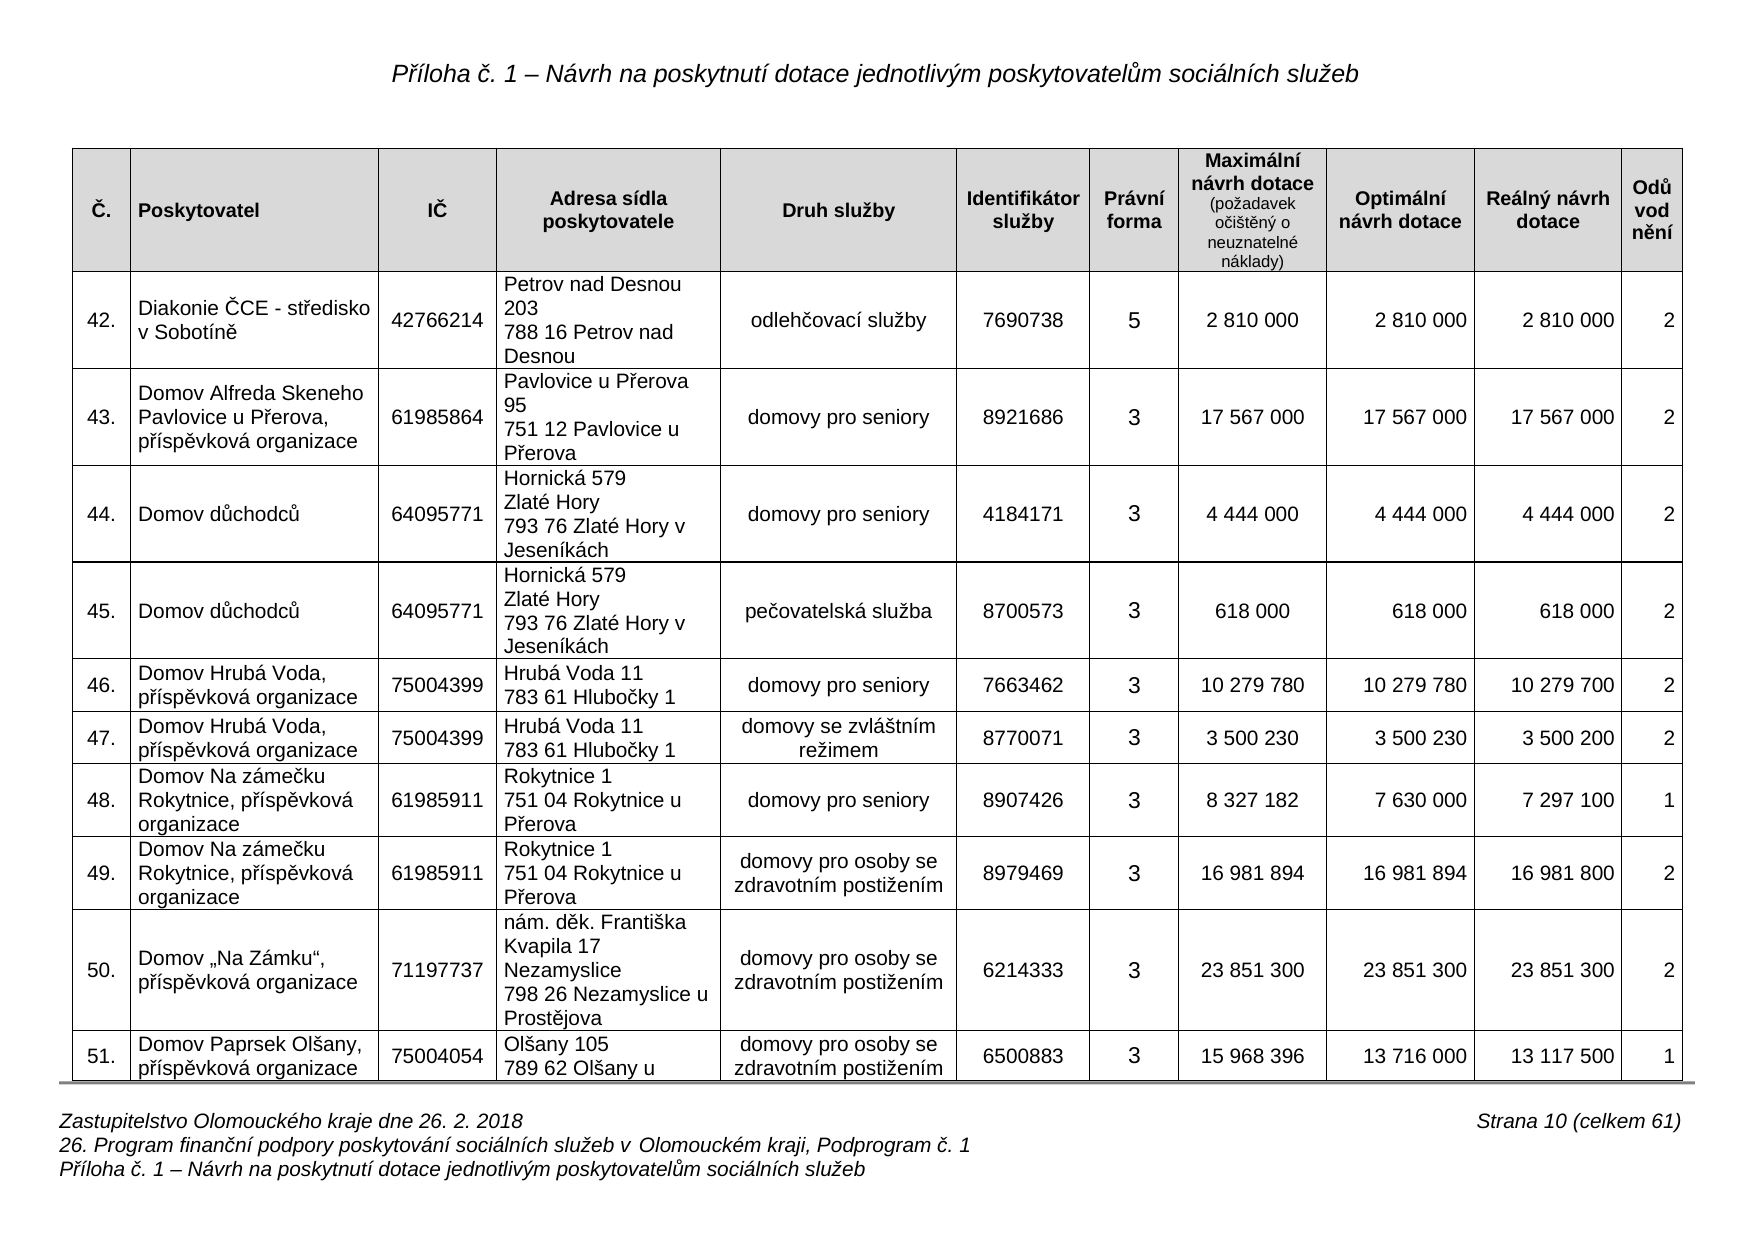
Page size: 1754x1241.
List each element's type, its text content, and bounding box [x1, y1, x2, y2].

table_cell 3 [1090, 712, 1178, 763]
table_cell Hornická 579 Zlaté Hory 793 76 Zlaté Hory v Jeseníkách [497, 563, 720, 658]
table_cell 3 [1090, 837, 1178, 909]
table_cell domovy pro seniory [721, 369, 956, 464]
table_header Právní forma [1090, 149, 1178, 271]
table_cell 2 [1622, 563, 1682, 658]
table_cell pečovatelská služba [721, 563, 956, 658]
table_cell 2 [1622, 272, 1682, 368]
table_cell 3 [1090, 563, 1178, 658]
table_cell nám. děk. Františka Kvapila 17 Nezamyslice 798 26 Nezamyslice u Prostějova [497, 910, 720, 1030]
table_cell Pavlovice u Přerova 95 751 12 Pavlovice u Přerova [497, 369, 720, 464]
table_cell 7690738 [957, 272, 1089, 368]
table_cell 75004399 [379, 712, 496, 763]
table_cell 8770071 [957, 712, 1089, 763]
table_cell 64095771 [379, 466, 496, 561]
table_cell Domov Paprsek Olšany, příspěvková organizace [131, 1031, 378, 1080]
table_header Identifikátor služby [957, 149, 1089, 271]
table_cell 43. [73, 369, 130, 464]
table_cell 23 851 300 [1179, 910, 1326, 1030]
table_cell 15 968 396 [1179, 1031, 1326, 1080]
table_cell 17 567 000 [1327, 369, 1474, 464]
table_cell 3 [1090, 910, 1178, 1030]
table_cell 10 279 780 [1179, 659, 1326, 711]
table_header Odůvodnění [1622, 149, 1682, 271]
table_cell 16 981 800 [1475, 837, 1621, 909]
table_cell 2 810 000 [1475, 272, 1621, 368]
table_cell 2 810 000 [1179, 272, 1326, 368]
table_cell 8907426 [957, 764, 1089, 836]
table_cell 75004054 [379, 1031, 496, 1080]
table_cell domovy pro seniory [721, 659, 956, 711]
table_cell 3 [1090, 466, 1178, 561]
table_cell Domov Hrubá Voda, příspěvková organizace [131, 712, 378, 763]
table_cell 3 500 200 [1475, 712, 1621, 763]
table_cell 2 [1622, 466, 1682, 561]
table_cell Petrov nad Desnou 203 788 16 Petrov nad Desnou [497, 272, 720, 368]
table_cell 46. [73, 659, 130, 711]
table_header Č. [73, 149, 130, 271]
table_cell Domov Na zámečku Rokytnice, příspěvková organizace [131, 837, 378, 909]
table_cell 618 000 [1475, 563, 1621, 658]
table_cell 71197737 [379, 910, 496, 1030]
table_header Adresa sídla poskytovatele [497, 149, 720, 271]
table_cell 49. [73, 837, 130, 909]
table_cell 618 000 [1179, 563, 1326, 658]
table_cell 4184171 [957, 466, 1089, 561]
table_cell 23 851 300 [1475, 910, 1621, 1030]
table_cell domovy pro osoby se zdravotním postižením [721, 1031, 956, 1080]
table_cell 1 [1622, 764, 1682, 836]
table_cell 3 [1090, 764, 1178, 836]
table_cell 48. [73, 764, 130, 836]
table_cell 3 [1090, 1031, 1178, 1080]
table_header IČ [379, 149, 496, 271]
table_cell 7 630 000 [1327, 764, 1474, 836]
table_cell Rokytnice 1 751 04 Rokytnice u Přerova [497, 837, 720, 909]
table_cell 61985864 [379, 369, 496, 464]
table_header Reálný návrh dotace [1475, 149, 1621, 271]
table_cell 42. [73, 272, 130, 368]
table_cell Domov Alfreda Skeneho Pavlovice u Přerova, příspěvková organizace [131, 369, 378, 464]
table_cell 2 [1622, 837, 1682, 909]
table_cell 16 981 894 [1327, 837, 1474, 909]
table_cell odlehčovací služby [721, 272, 956, 368]
table_cell Hrubá Voda 11 783 61 Hlubočky 1 [497, 712, 720, 763]
table_cell 17 567 000 [1179, 369, 1326, 464]
table_cell Domov důchodců [131, 563, 378, 658]
table_cell Domov „Na Zámku“, příspěvková organizace [131, 910, 378, 1030]
table_cell domovy pro osoby se zdravotním postižením [721, 910, 956, 1030]
table_cell 23 851 300 [1327, 910, 1474, 1030]
table_cell 13 716 000 [1327, 1031, 1474, 1080]
table_cell 5 [1090, 272, 1178, 368]
table_cell domovy se zvláštním režimem [721, 712, 956, 763]
table_cell 3 500 230 [1179, 712, 1326, 763]
table_cell 2 [1622, 659, 1682, 711]
table_cell 4 444 000 [1327, 466, 1474, 561]
table_header Optimální návrh dotace [1327, 149, 1474, 271]
table_header Poskytovatel [131, 149, 378, 271]
table_cell domovy pro osoby se zdravotním postižením [721, 837, 956, 909]
table_cell 51. [73, 1031, 130, 1080]
table_cell 75004399 [379, 659, 496, 711]
table_cell 17 567 000 [1475, 369, 1621, 464]
table_cell 3 500 230 [1327, 712, 1474, 763]
table_cell Diakonie ČCE - středisko v Sobotíně [131, 272, 378, 368]
table_cell 3 [1090, 659, 1178, 711]
table_cell 4 444 000 [1475, 466, 1621, 561]
table_cell 8700573 [957, 563, 1089, 658]
table_cell 6214333 [957, 910, 1089, 1030]
table_cell 42766214 [379, 272, 496, 368]
table_cell 7 297 100 [1475, 764, 1621, 836]
table_cell 2 [1622, 712, 1682, 763]
table_cell 1 [1622, 1031, 1682, 1080]
table_cell 16 981 894 [1179, 837, 1326, 909]
table_cell Hrubá Voda 11 783 61 Hlubočky 1 [497, 659, 720, 711]
table_cell 61985911 [379, 837, 496, 909]
table_cell 2 810 000 [1327, 272, 1474, 368]
table_cell domovy pro seniory [721, 764, 956, 836]
table_cell 4 444 000 [1179, 466, 1326, 561]
table_cell 2 [1622, 910, 1682, 1030]
table_cell Domov důchodců [131, 466, 378, 561]
table_cell 47. [73, 712, 130, 763]
table_cell 3 [1090, 369, 1178, 464]
table_cell 7663462 [957, 659, 1089, 711]
table_cell 8921686 [957, 369, 1089, 464]
table_cell 13 117 500 [1475, 1031, 1621, 1080]
table_cell Hornická 579 Zlaté Hory 793 76 Zlaté Hory v Jeseníkách [497, 466, 720, 561]
table_cell 10 279 780 [1327, 659, 1474, 711]
table_cell 50. [73, 910, 130, 1030]
table_cell Domov Hrubá Voda, příspěvková organizace [131, 659, 378, 711]
table_cell Rokytnice 1 751 04 Rokytnice u Přerova [497, 764, 720, 836]
table_cell 618 000 [1327, 563, 1474, 658]
table_cell 10 279 700 [1475, 659, 1621, 711]
table_header Druh služby [721, 149, 956, 271]
table_cell 6500883 [957, 1031, 1089, 1080]
table_cell 64095771 [379, 563, 496, 658]
table_cell 2 [1622, 369, 1682, 464]
table_cell 61985911 [379, 764, 496, 836]
table_cell domovy pro seniory [721, 466, 956, 561]
table_cell 45. [73, 563, 130, 658]
table_header Maximální návrh dotace (požadavek očištěný o neuznatelné náklady) [1179, 149, 1326, 271]
table_cell 8979469 [957, 837, 1089, 909]
table_cell 44. [73, 466, 130, 561]
table_cell Domov Na zámečku Rokytnice, příspěvková organizace [131, 764, 378, 836]
table_cell 8 327 182 [1179, 764, 1326, 836]
table_cell Olšany 105 789 62 Olšany u Šumperka [497, 1031, 720, 1080]
